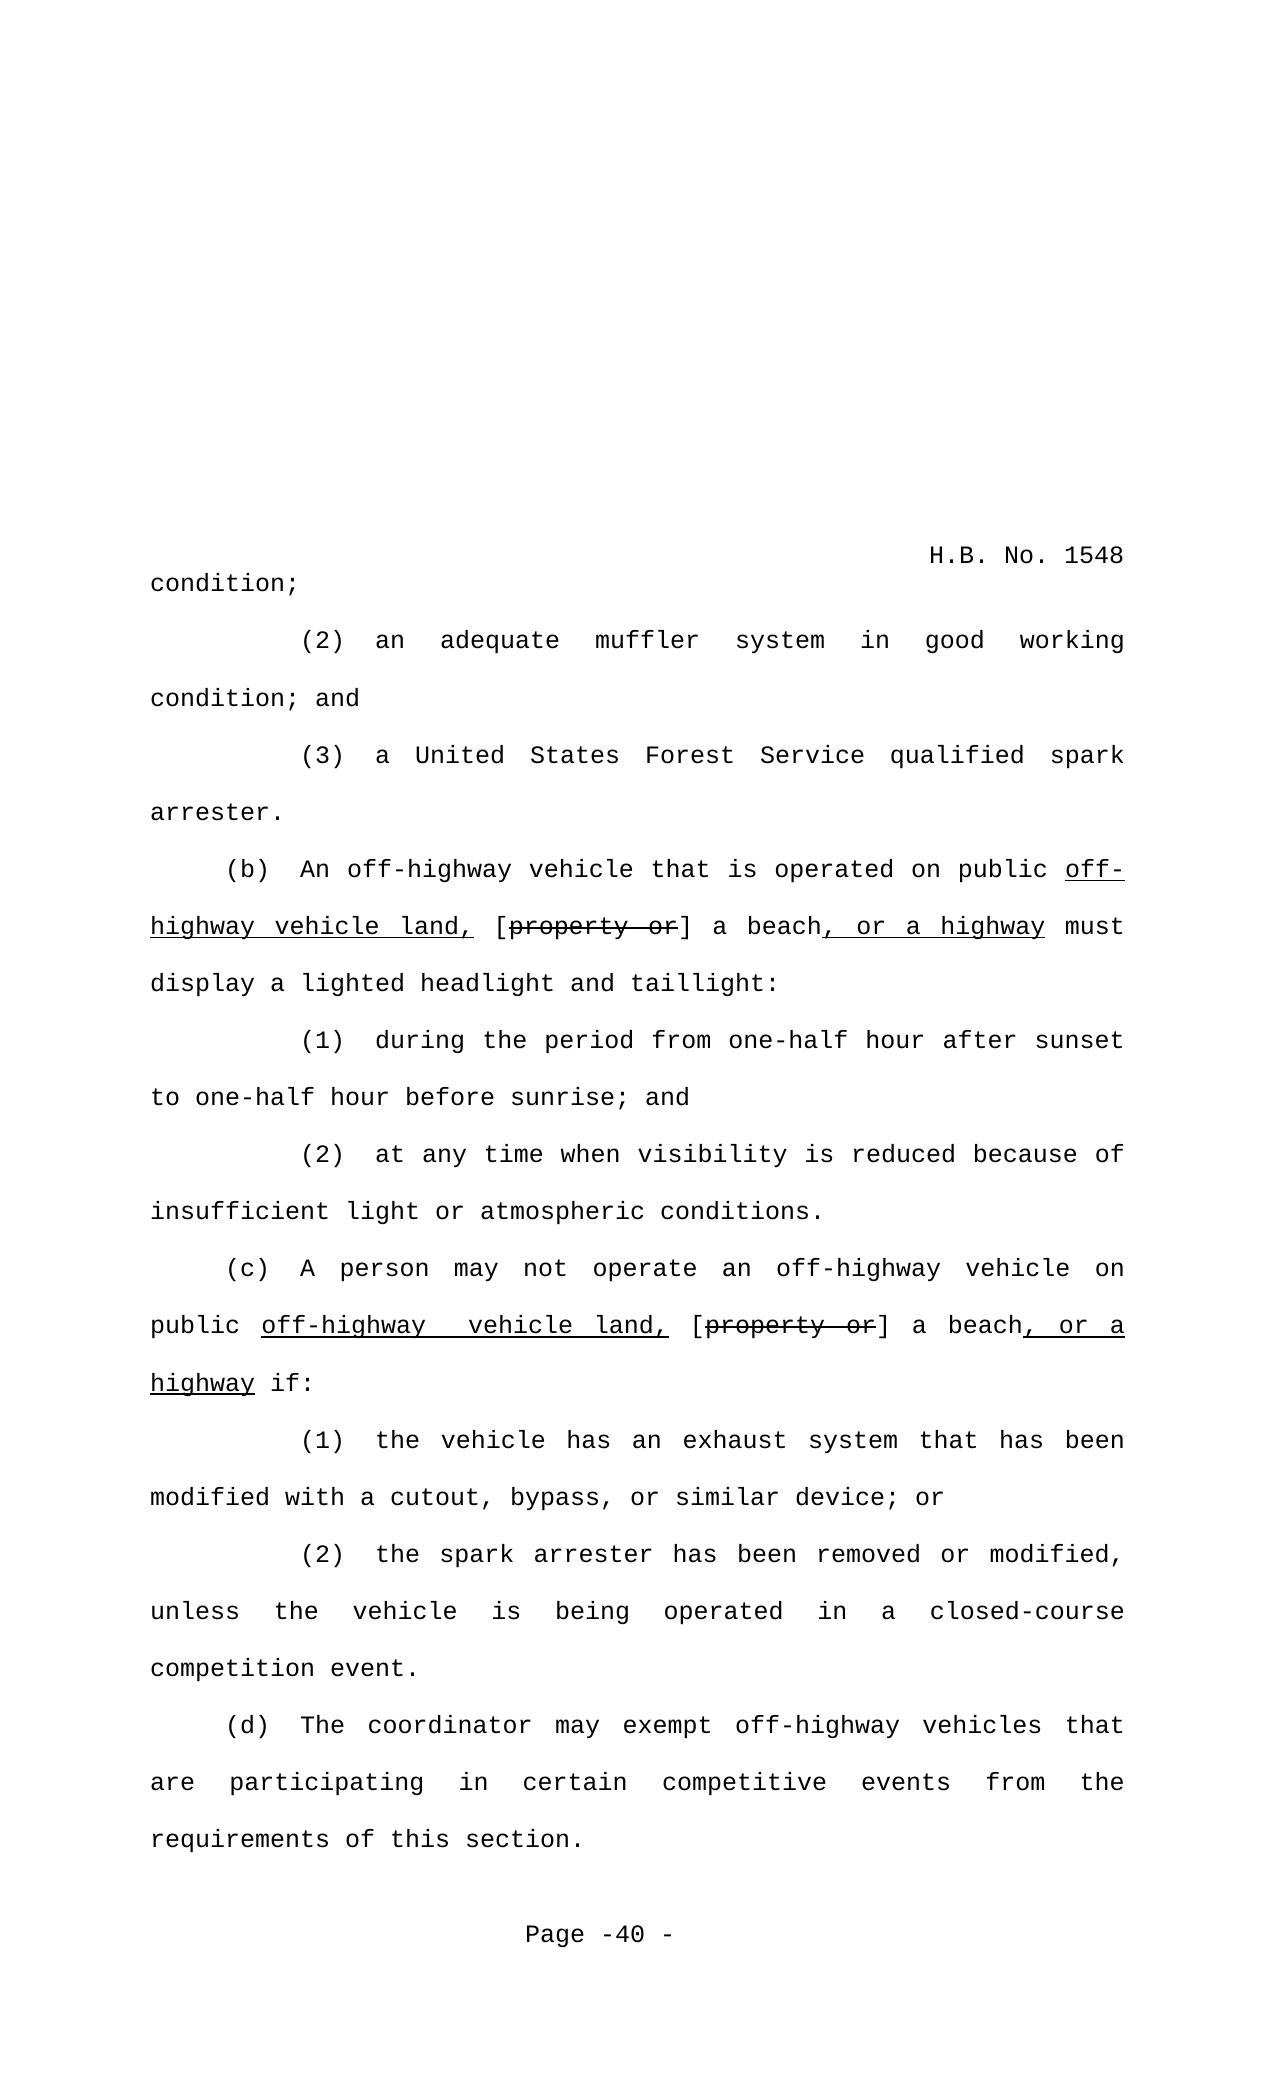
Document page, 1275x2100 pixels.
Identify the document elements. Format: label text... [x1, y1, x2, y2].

text (2) the spark arrester has been removed or modified, unless the vehicle is being operated in a closed-course competition event. [150, 1541, 1125, 1684]
text (b) An off-highway vehicle that is operated on public off-highway vehicle land, [property or] a beach, or a highway must display a lighted headlight and taillight: [150, 856, 1125, 999]
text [150, 571, 1125, 599]
text (2) an adequate muffler system in good working condition; and [150, 628, 1125, 713]
text (d) The coordinator may exempt off-highway vehicles that are participating in certain competitive events from the requirements of this section. [150, 1712, 1125, 1855]
text (3) a United States Forest Service qualified spark arrester. [150, 742, 1125, 828]
text (2) at any time when visibility is reduced because of insufficient light or atmospheric conditions. [150, 1142, 1125, 1227]
text (1) during the period from one-half hour after sunset to one-half hour before sunrise; and [150, 1027, 1125, 1113]
text (c) A person may not operate an off-highway vehicle on public off-highway vehicle land, [property or] a beach, or a highway if: [150, 1256, 1125, 1398]
text (1) the vehicle has an exhaust system that has been modified with a cutout, bypass, or similar device; or [150, 1427, 1125, 1513]
